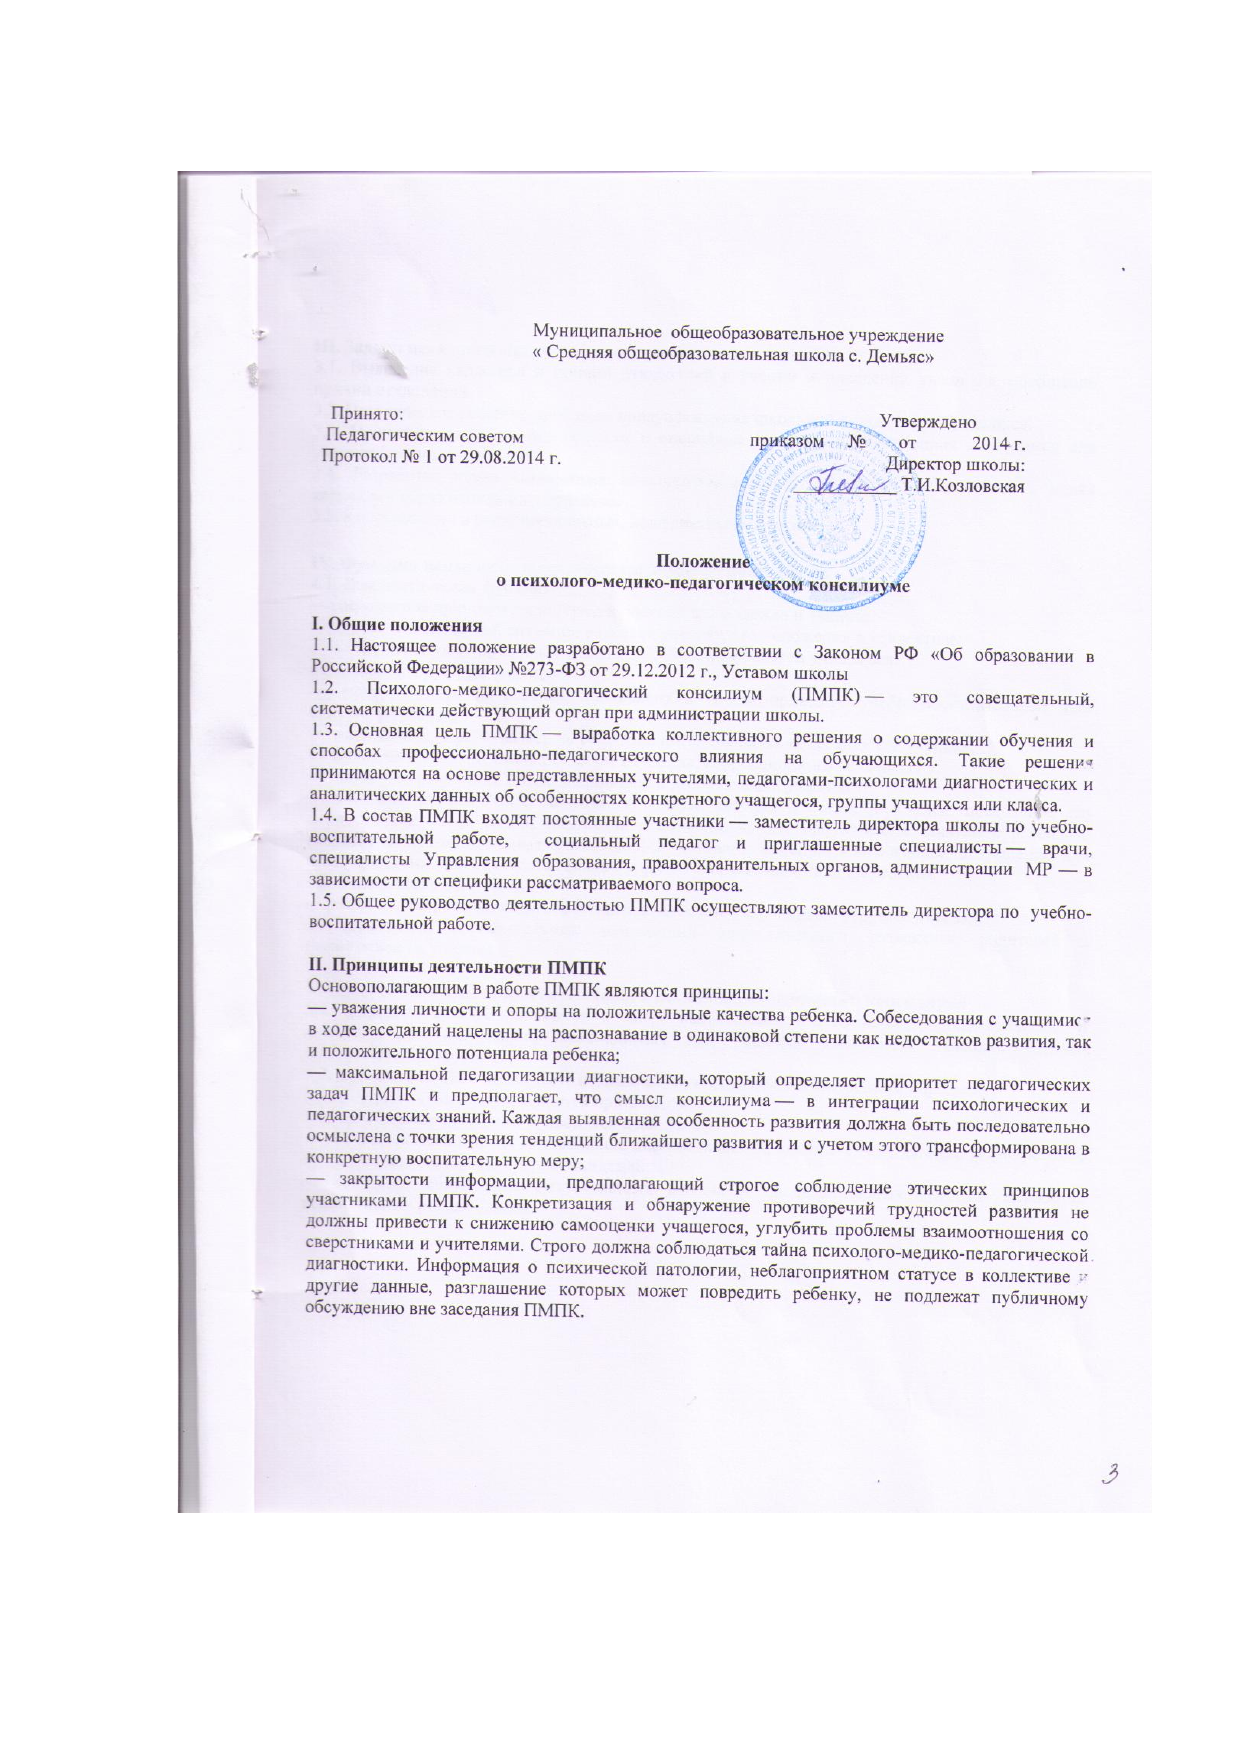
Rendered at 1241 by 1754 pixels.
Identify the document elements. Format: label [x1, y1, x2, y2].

picture [177, 171, 1152, 1513]
